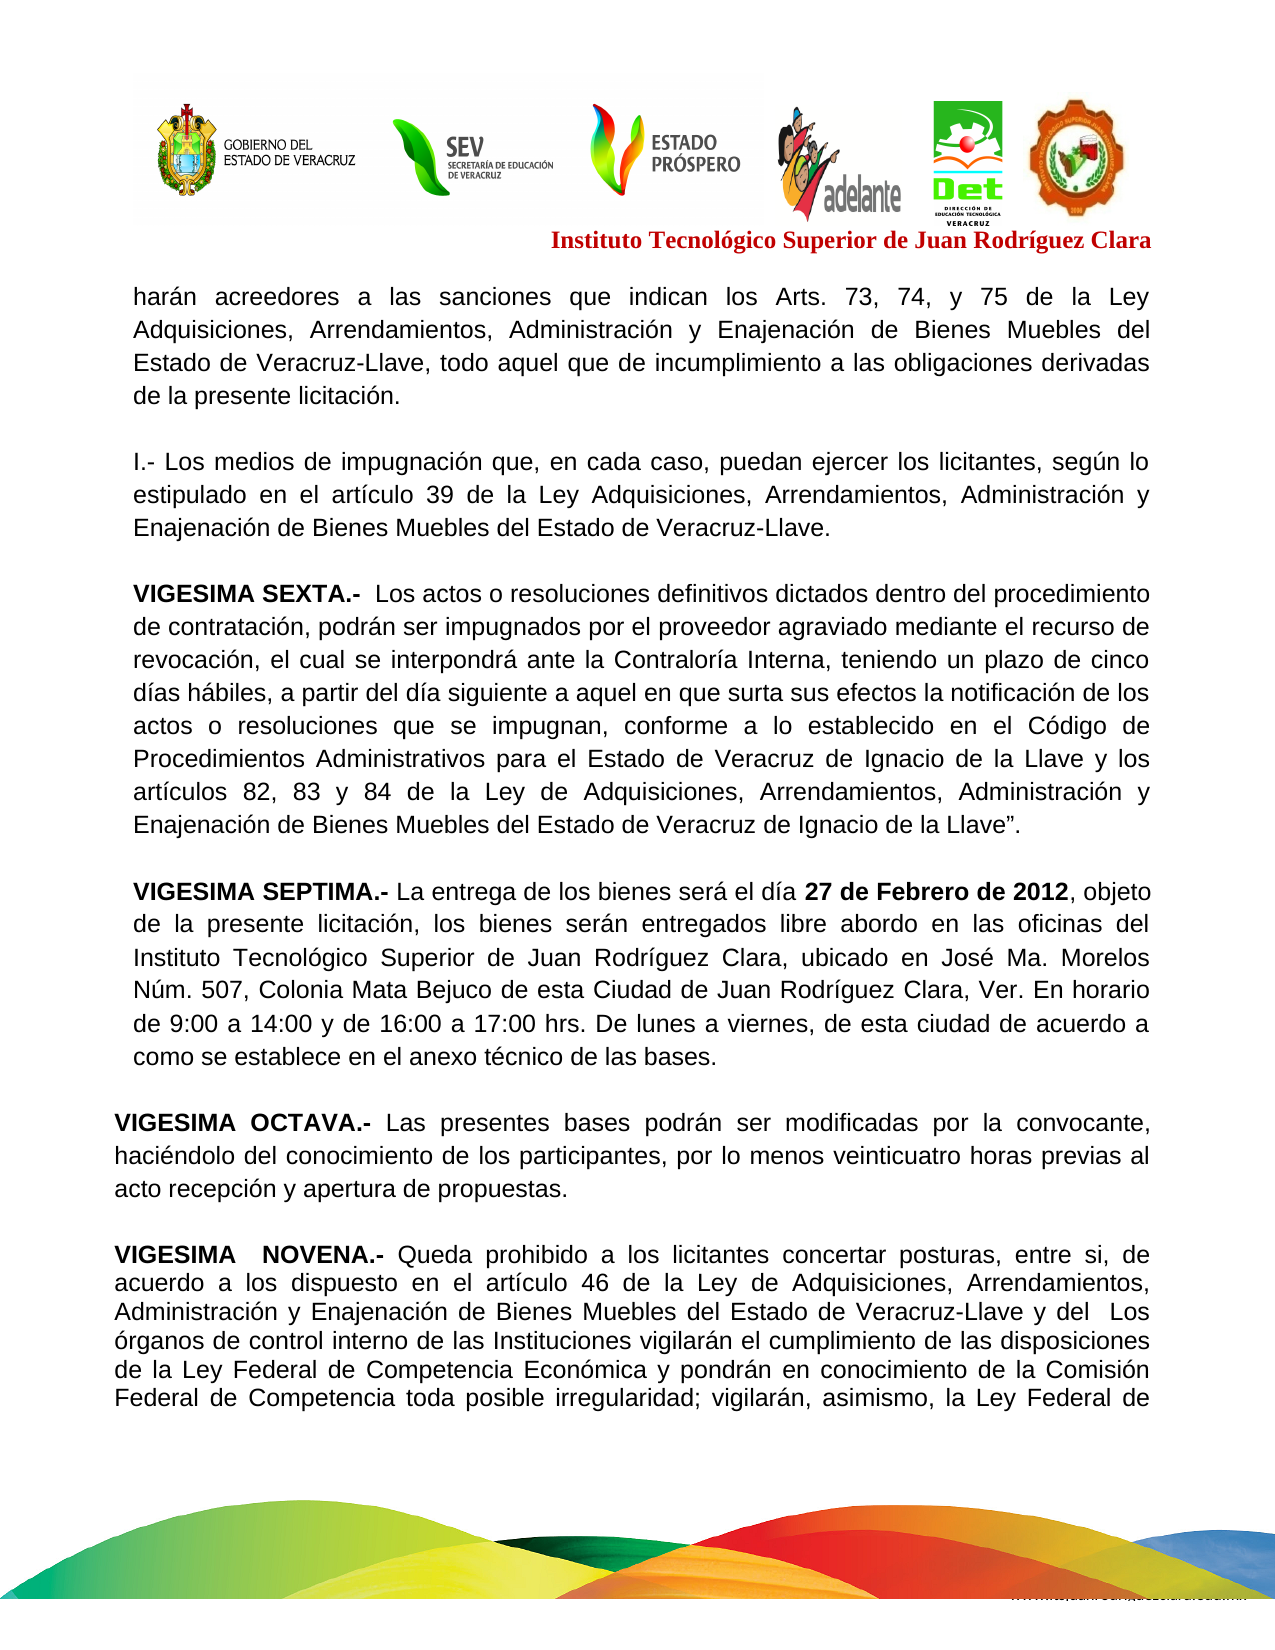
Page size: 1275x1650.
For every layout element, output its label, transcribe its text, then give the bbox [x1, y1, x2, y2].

list VIGESIMA OCTAVA.- Las presentes bases podrán ser modificadas por la convocante, haciéndolo del conocimiento de los participantes, por lo menos veinticuatro horas previas al acto recepción y apertura de propuestas. [114, 1108, 1152, 1202]
picture [132, 73, 765, 226]
list VIGESIMA SEXTA.- Los actos o resoluciones definitivos dictados dentro del procedimiento de contratación, podrán ser impugnados por el proveedor agraviado mediante el recurso de revocación, el cual se interpondrá ante la Contraloría Interna, teniendo un plazo de cinco días hábiles, a partir del día siguiente a aquel en que surta sus efectos la notificación de los actos o resoluciones que se impugnan, conforme a lo establecido en el Código de Procedimientos Administrativos para el Estado de Veracruz de Ignacio de la Llave y los artículos 82, 83 y 84 de la Ley de Adquisiciones, Arrendamientos, Administración y Enajenación de Bienes Muebles del Estado de Veracruz de Ignacio de la Llave”. [133, 579, 1152, 839]
picture [1023, 92, 1130, 226]
picture [774, 105, 903, 226]
list I.- Los medios de impugnación que, en cada caso, puedan ejercer los licitantes, según lo estipulado en el artículo 39 de la Ley Adquisiciones, Arrendamientos, Administración y Enajenación de Bienes Muebles del Estado de Veracruz-Llave. [133, 447, 1152, 542]
picture [933, 101, 1003, 226]
picture [0, 1495, 1275, 1599]
list VIGESIMA SEPTIMA.- La entrega de los bienes será el día 27 de Febrero de 2012, objeto de la presente licitación, los bienes serán entregados libre abordo en las oficinas del Instituto Tecnológico Superior de Juan Rodríguez Clara, ubicado en José Ma. Morelos Núm. 507, Colonia Mata Bejuco de esta Ciudad de Juan Rodríguez Clara, Ver. En horario de 9:00 a 14:00 y de 16:00 a 17:00 hrs. De lunes a viernes, de esta ciudad de acuerdo a como se establece en el anexo técnico de las bases. [133, 876, 1152, 1070]
